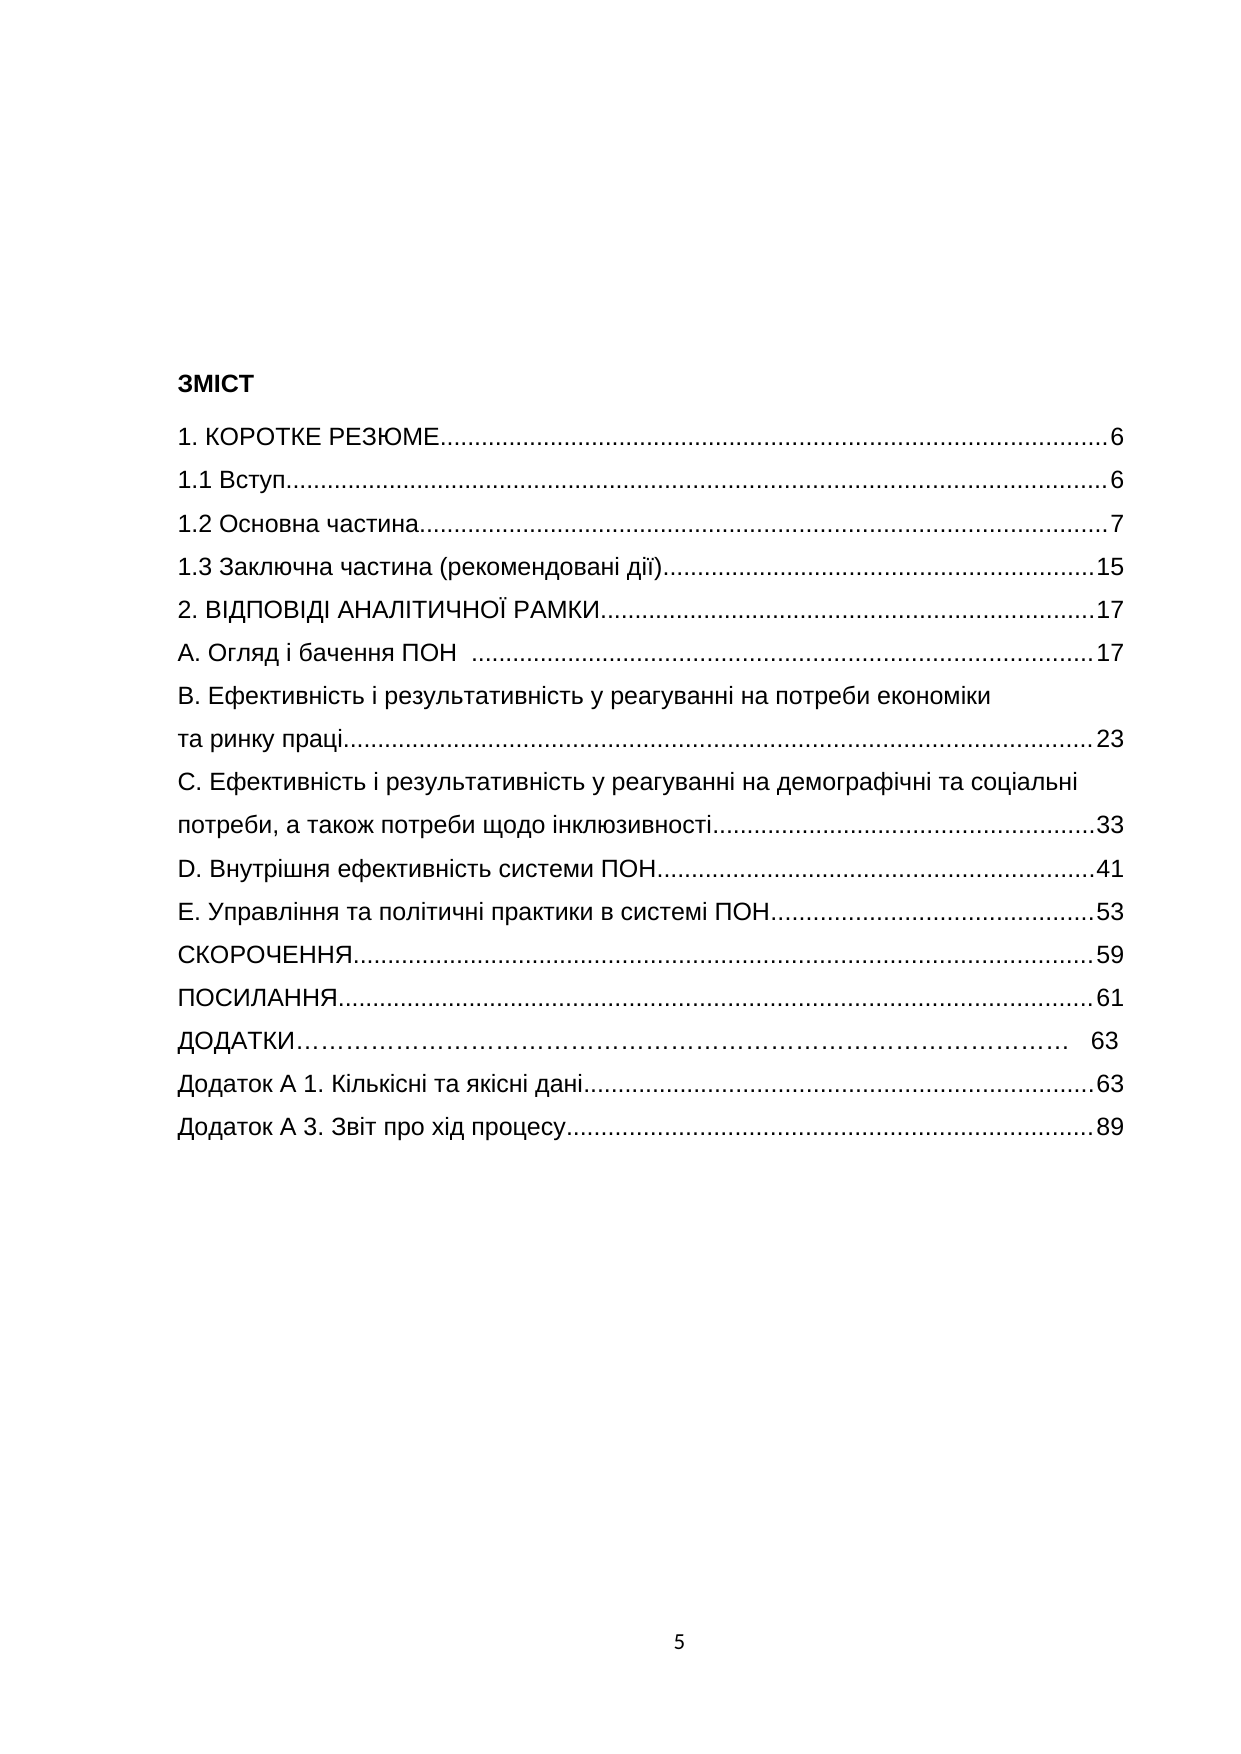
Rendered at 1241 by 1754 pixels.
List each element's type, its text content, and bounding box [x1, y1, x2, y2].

text В. Ефективність і результативність у реагуванні на потреби економіки та ринку праці 23 [177, 681, 1181, 753]
text 1. Коротке резюме 6 [177, 422, 1181, 451]
text С. Ефективність і результативність у реагуванні на демографічні та соціальні потреби, а також потреби щодо інклюзивності 33 [177, 767, 1181, 839]
text ЗМІСТ [177, 368, 1181, 397]
text Е. Управління та політичні практики в системі ПОН 53 СКОРОЧЕННЯ 59 ПОСИЛАННЯ 61 ДОДАТКИ………………………………………………………………………………… 63 [177, 897, 1181, 1055]
text 1.2 Основна частина 7 [177, 509, 1181, 537]
text A. Огляд і бачення ПОН 17 [177, 638, 1181, 667]
text 1.1 Вступ 6 [177, 466, 1181, 494]
text Додаток А 1. Кількісні та якісні дані 63 [177, 1069, 1181, 1098]
text Додаток А 3. Звіт про хід процесу 89 [177, 1112, 1181, 1141]
text 1.3 Заключна частина (рекомендовані дії) 15 2. ВІДПОВІДІ АНАЛІТИЧНОЇ РАМКИ 17 [177, 552, 1181, 624]
text D. Внутрішня ефективність системи ПОН 41 [177, 854, 1181, 882]
